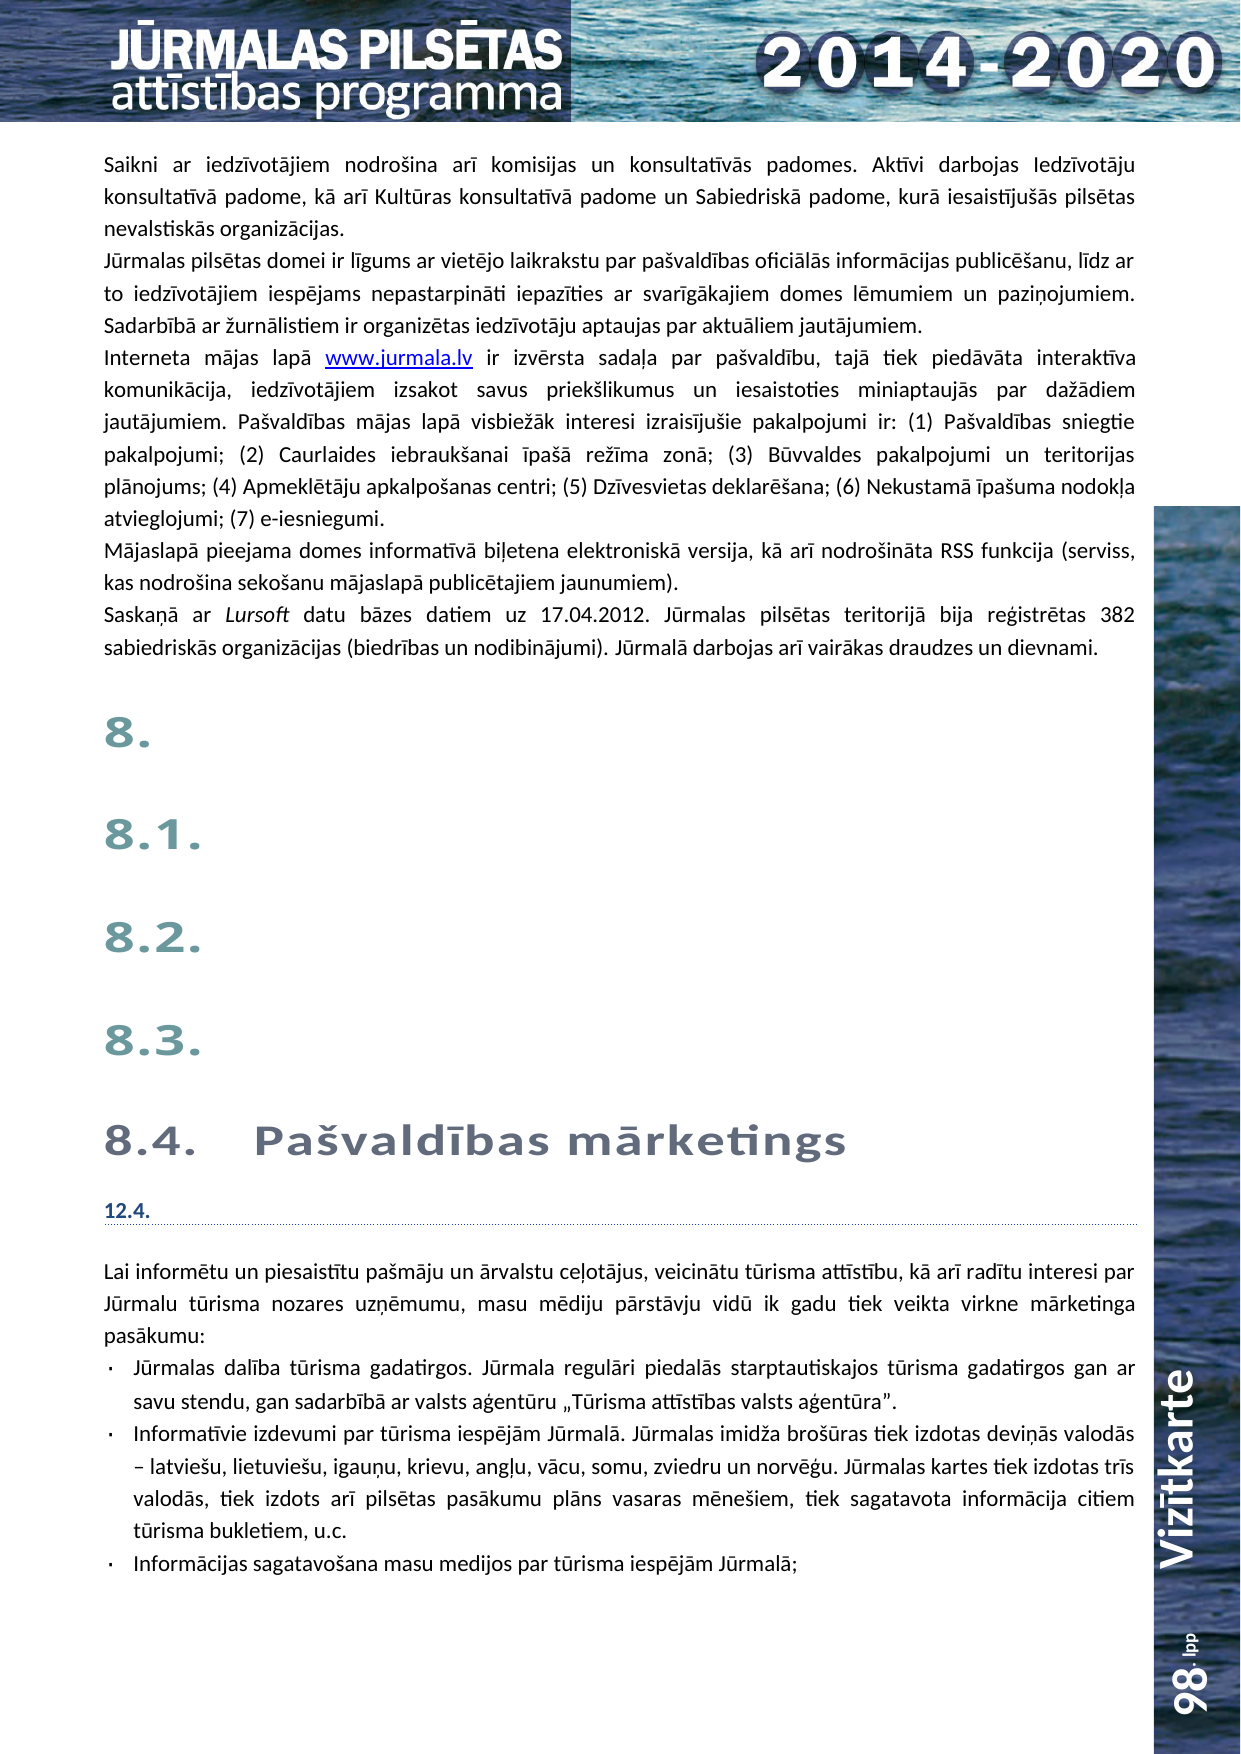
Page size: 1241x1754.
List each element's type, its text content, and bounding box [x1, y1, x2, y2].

list Informatīvie izdevumi par tūrisma iespējām Jūrmalā. Jūrmalas imidža brošūras tiek izdotas deviņās valodās – latviešu, lietuviešu, igauņu, krievu, angļu, vācu, somu, zviedru un norvēģu. Jūrmalas kartes tiek izdotas trīs valodās, tiek izdots arī pilsētas pasākumu plāns vasaras mēnešiem, tiek sagatavota informācija citiem tūrisma bukletiem, u.c. [103, 1419, 1137, 1545]
list Jūrmalas dalība tūrisma gadatirgos. Jūrmala regulāri piedalās starptautiskajos tūrisma gadatirgos gan ar savu stendu, gan sadarbībā ar valsts aģentūru „Tūrisma attīstības valsts aģentūra”. [103, 1353, 1137, 1415]
picture [1153, 506, 1241, 1754]
subtitle Pašvaldības mārketings [103, 1113, 1137, 1167]
text Saskaņā ar Lursoft datu bāzes datiem uz 17.04.2012. Jūrmalas pilsētas teritorijā bija reģistrētas 382 sabiedriskās organizācijas (biedrības un nodibinājumi). Jūrmalā darbojas arī vairākas draudzes un dievnami. [103, 601, 1137, 661]
list Informācijas sagatavošana masu medijos par tūrisma iespējām Jūrmalā; [103, 1549, 1137, 1578]
picture [0, 0, 1241, 122]
text Saikni ar iedzīvotājiem nodrošina arī komisijas un konsultatīvās padomes. Aktīvi darbojas Iedzīvotāju konsultatīvā padome, kā arī Kultūras konsultatīvā padome un Sabiedriskā padome, kurā iesaistījušās pilsētas nevalstiskās organizācijas. [103, 150, 1137, 242]
text Interneta mājas lapā www.jurmala.lv ir izvērsta sadaļa par pašvaldību, tajā tiek piedāvāta interaktīva komunikācija, iedzīvotājiem izsakot savus priekšlikumus un iesaistoties miniaptaujās par dažādiem jautājumiem. Pašvaldības mājas lapā visbiežāk interesi izraisījušie pakalpojumi ir: (1) Pašvaldības sniegtie pakalpojumi; (2) Caurlaides iebraukšanai īpašā režīma zonā; (3) Būvvaldes pakalpojumi un teritorijas plānojums; (4) Apmeklētāju apkalpošanas centri; (5) Dzīvesvietas deklarēšana; (6) Nekustamā īpašuma nodokļa atvieglojumi; (7) e-iesniegumi. [103, 343, 1137, 532]
text Jūrmalas pilsētas domei ir līgums ar vietējo laikrakstu par pašvaldības oficiālās informācijas publicēšanu, līdz ar to iedzīvotājiem iespējams nepastarpināti iepazīties ar svarīgākajiem domes lēmumiem un paziņojumiem. Sadarbībā ar žurnālistiem ir organizētas iedzīvotāju aptaujas par aktuāliem jautājumiem. [103, 247, 1137, 339]
text Mājaslapā pieejama domes informatīvā biļetena elektroniskā versija, kā arī nodrošināta RSS funkcija (serviss, kas nodrošina sekošanu mājaslapā publicētajiem jaunumiem). [103, 536, 1137, 596]
text Lai informētu un piesaistītu pašmāju un ārvalstu ceļotājus, veicinātu tūrisma attīstību, kā arī radītu interesi par Jūrmalu tūrisma nozares uzņēmumu, masu mēdiju pārstāvju vidū ik gadu tiek veikta virkne mārketinga pasākumu: [103, 1257, 1137, 1349]
